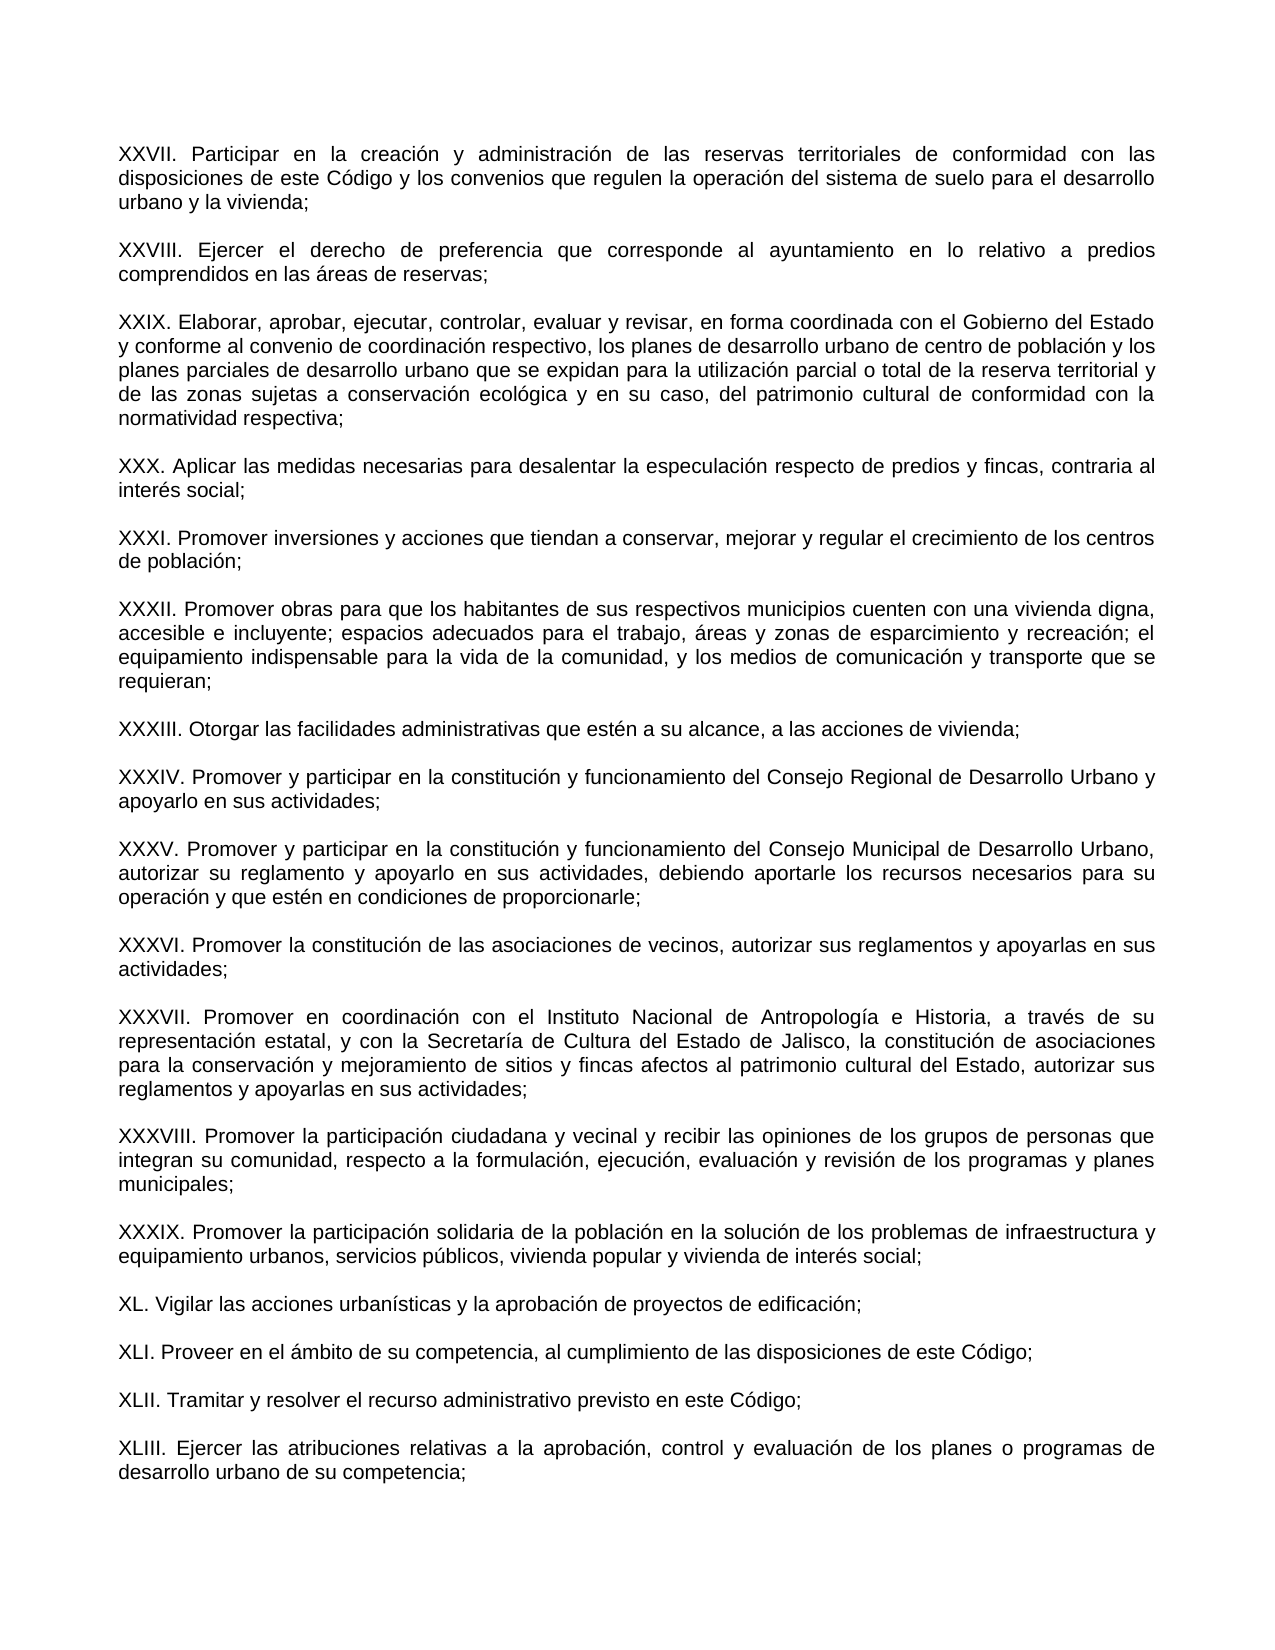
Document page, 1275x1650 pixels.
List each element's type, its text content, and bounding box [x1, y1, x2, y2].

text XXXVI. Promover la constitución de las asociaciones de vecinos, autorizar sus reglamentos y apoyarlas en sus actividades; [118, 933, 1157, 981]
text XXXIII. Otorgar las facilidades administrativas que estén a su alcance, a las acciones de vivienda; [118, 717, 1157, 741]
text XL. Vigilar las acciones urbanísticas y la aprobación de proyectos de edificación; [118, 1292, 1157, 1316]
text XXVII. Participar en la creación y administración de las reservas territoriales de conformidad con las disposiciones de este Código y los convenios que regulen la operación del sistema de suelo para el desarrollo urbano y la vivienda; [118, 142, 1157, 214]
text XXXI. Promover inversiones y acciones que tiendan a conservar, mejorar y regular el crecimiento de los centros de población; [118, 525, 1157, 573]
text XLIII. Ejercer las atribuciones relativas a la aprobación, control y evaluación de los planes o programas de desarrollo urbano de su competencia; [118, 1436, 1157, 1484]
text XXX. Aplicar las medidas necesarias para desalentar la especulación respecto de predios y fincas, contraria al interés social; [118, 453, 1157, 501]
text XXXVII. Promover en coordinación con el Instituto Nacional de Antropología e Historia, a través de su representación estatal, y con de Cultura del Estado de Jalisco, la constitución de asociaciones para la conservación y mejoramiento de sitios y fincas afectos al patrimonio cultural del Estado, autorizar sus reglamentos y apoyarlas en sus actividades; [118, 1004, 1157, 1100]
text XXVIII. Ejercer el derecho de preferencia que corresponde al ayuntamiento en lo relativo a predios comprendidos en las áreas de reservas; [118, 238, 1157, 286]
text XLI. Proveer en el ámbito de su competencia, al cumplimiento de las disposiciones de este Código; [118, 1340, 1157, 1364]
text XXXVIII. Promover la participación ciudadana y vecinal y recibir las opiniones de los grupos de personas que integran su comunidad, respecto a la formulación, ejecución, evaluación y revisión de los programas y planes municipales; [118, 1124, 1157, 1196]
text XXIX. Elaborar, aprobar, ejecutar, controlar, evaluar y revisar, en forma coordinada con el Gobierno del Estado y conforme al convenio de coordinación respectivo, los planes de desarrollo urbano de centro de población y los planes parciales de desarrollo urbano que se expidan para la utilización parcial o total de la reserva territorial y de las zonas sujetas a conservación ecológica y en su caso, del patrimonio cultural de conformidad con la normatividad respectiva; [118, 310, 1157, 429]
text XLII. Tramitar y resolver el recurso administrativo previsto en este Código; [118, 1388, 1157, 1412]
text XXXIX. Promover la participación solidaria de la población en la solución de los problemas de infraestructura y equipamiento urbanos, servicios públicos, vivienda popular y vivienda de interés social; [118, 1220, 1157, 1268]
text XXXII. Promover obras para que los habitantes de sus respectivos municipios cuenten con una vivienda digna, accesible e incluyente; espacios adecuados para el trabajo, áreas y zonas de esparcimiento y recreación; el equipamiento indispensable para la vida de la comunidad, y los medios de comunicación y transporte que se requieran; [118, 597, 1157, 693]
text XXXIV. Promover y participar en la constitución y funcionamiento del Consejo Regional de Desarrollo Urbano y apoyarlo en sus actividades; [118, 765, 1157, 813]
text XXXV. Promover y participar en la constitución y funcionamiento del Consejo Municipal de Desarrollo Urbano, autorizar su reglamento y apoyarlo en sus actividades, debiendo aportarle los recursos necesarios para su operación y que estén en condiciones de proporcionarle; [118, 837, 1157, 909]
